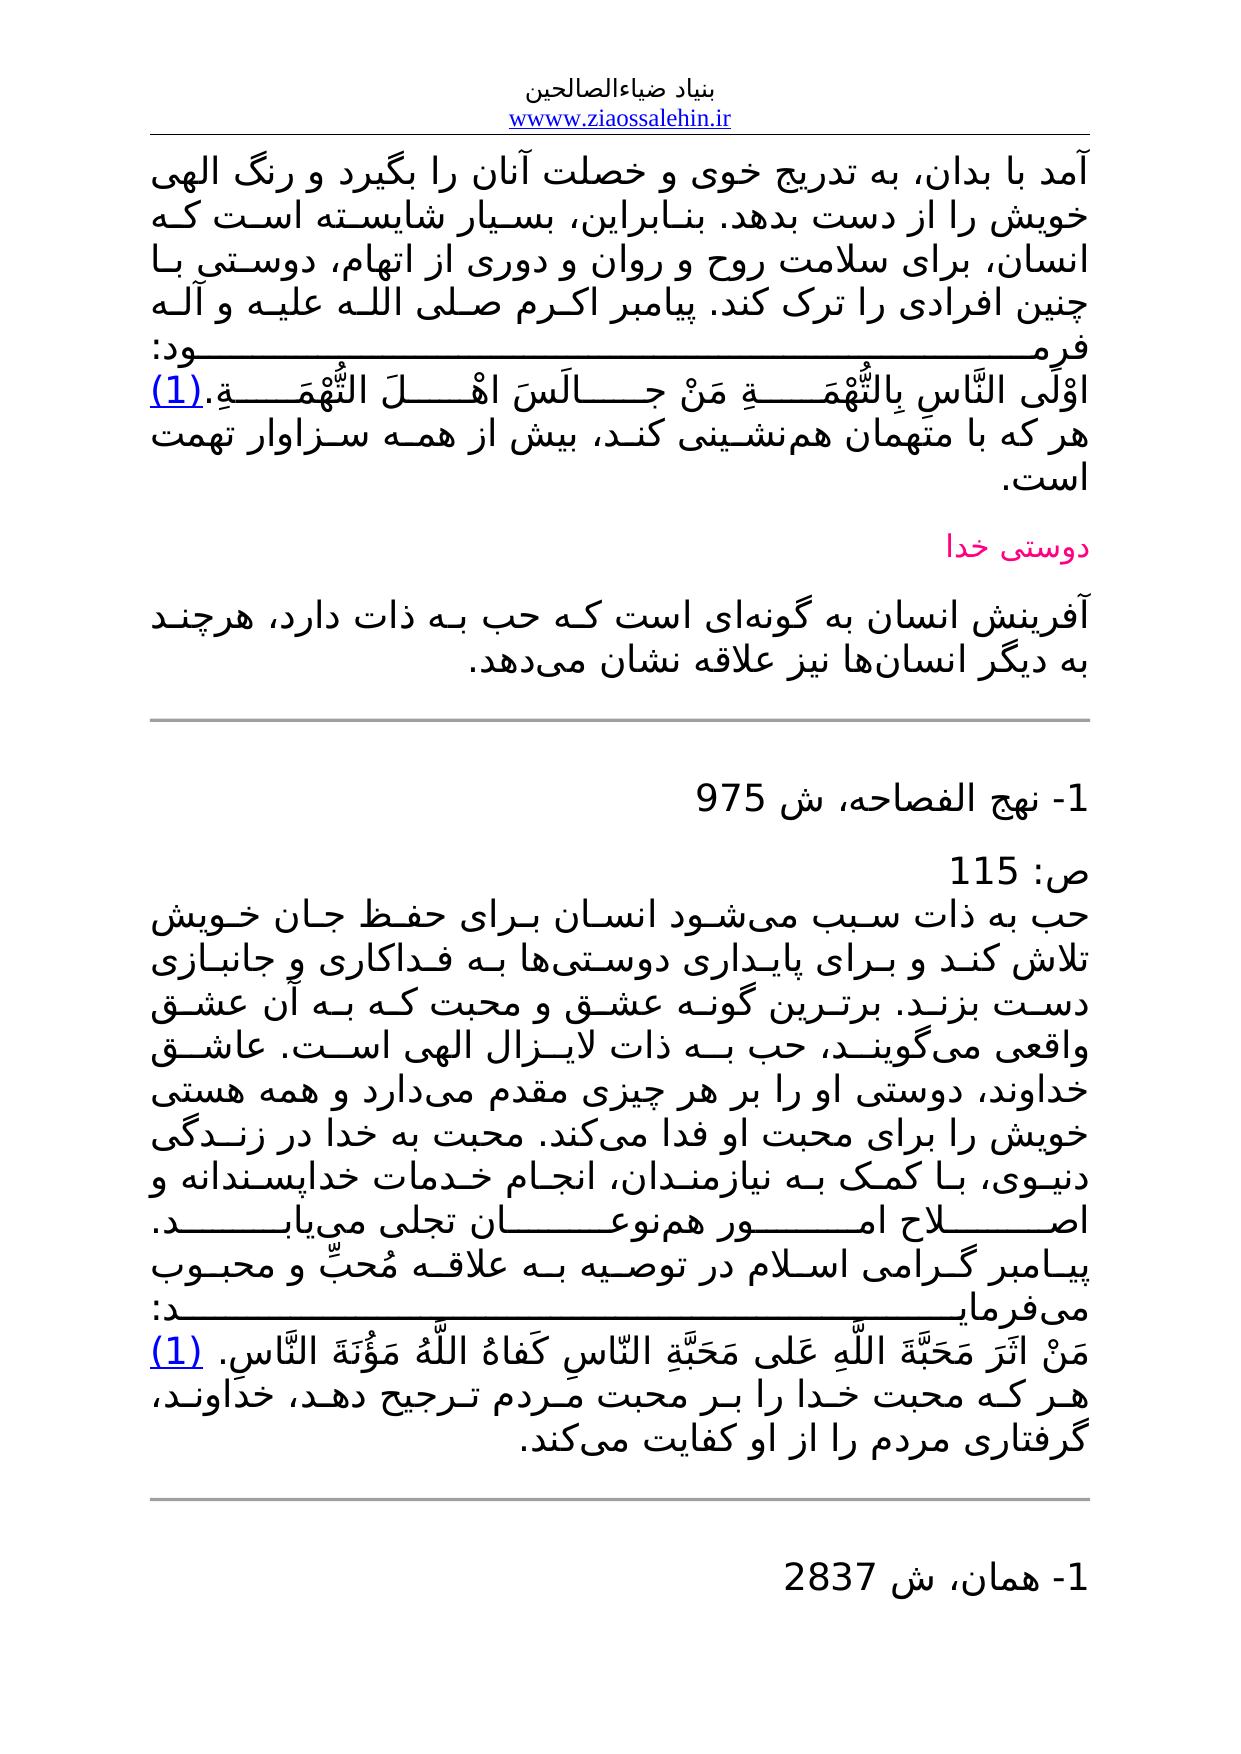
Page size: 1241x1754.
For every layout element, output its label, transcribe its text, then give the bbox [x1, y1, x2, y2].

subtitle دوستی خدا [150, 528, 1090, 565]
text ص: 115 حب به ذات سبب می‌شود انسان برای حفظ جان خویش تلاش کند و برای پایداری دوستی‌ها به فداکاری و جانبازی دست بزند. برترین گونه عشق و محبت که به آن عشق واقعی می‌گویند، حب به ذات لایزال الهی است. عاشق خداوند، دوستی او را بر هر چیزی مقدم می‌دارد و همه هستی خویش را برای محبت او فدا می‌کند. محبت به خدا در زندگی دنیوی، با کمک به نیازمندان، انجام خدمات خداپسندانه و اصلاح امور هم‌نوعان تجلی می‌یابد. پیامبر گرامی اسلام در توصیه به علاقه مُحبِّ و محبوب می‌فرماید: مَنْ اثَرَ مَحَبَّةَ اللَّهِ عَلی مَحَبَّةِ النّاسِ کَفاهُ اللَّهُ مَؤُنَةَ النَّاسِ. (1) هر که محبت خدا را بر محبت مردم ترجیح دهد، خداوند، گرفتاری مردم را از او کفایت می‌کند. [150, 849, 1090, 1460]
text 1- همان، ش 2837 [150, 1556, 1090, 1599]
text آفرینش انسان به گونه‌ای است که حب به ذات دارد، هرچند به دیگر انسان‌ها نیز علاقه نشان می‌دهد. [150, 594, 1090, 681]
text 1- نهج الفصاحه، ش 975 [150, 777, 1090, 820]
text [150, 150, 1090, 499]
